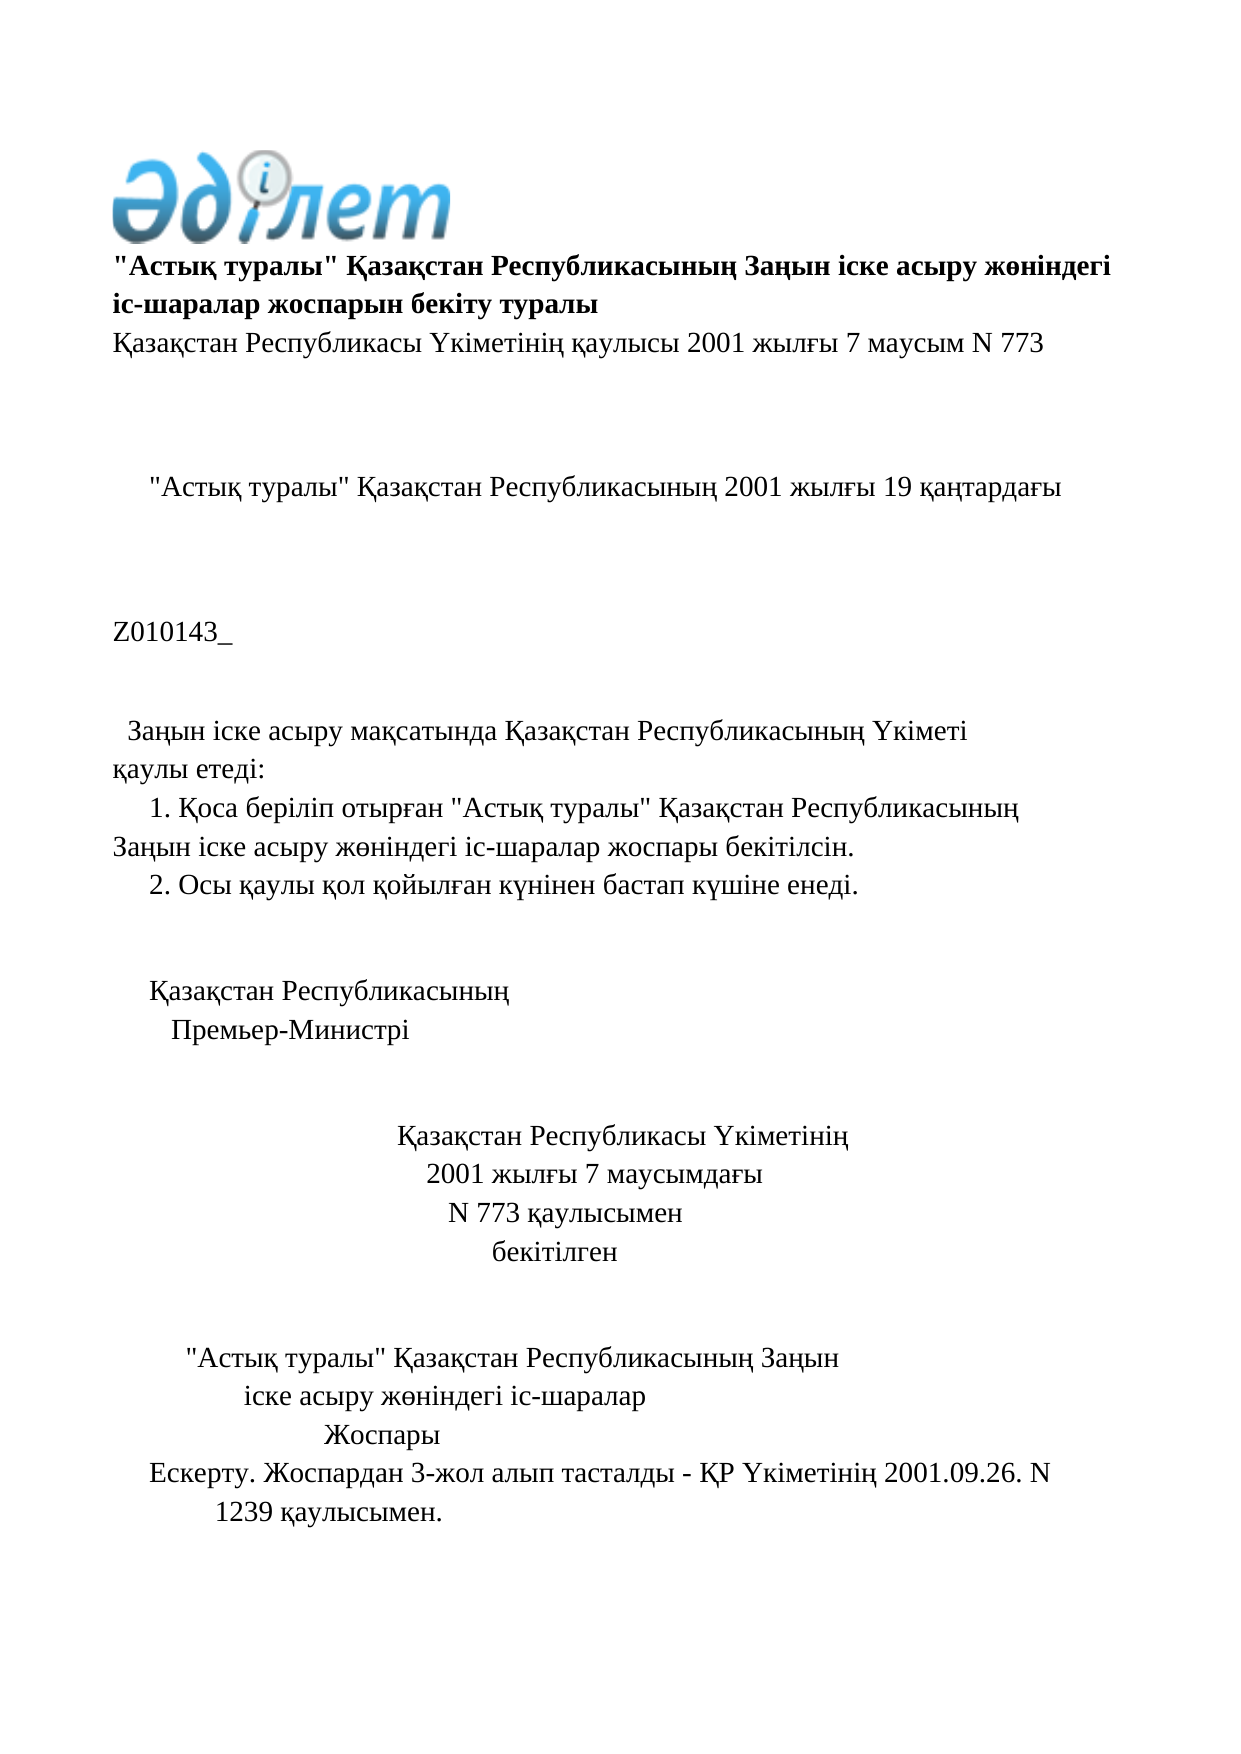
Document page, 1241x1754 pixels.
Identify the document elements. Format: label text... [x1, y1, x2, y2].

text "Астық туралы" Қазақстан Республикасының 2001 жылғы 19 қаңтардағы [112, 469, 1128, 503]
text N 773 қаулысымен [112, 1195, 1128, 1229]
text Заңын іске асыру жөніндегі іс-шаралар жоспары бекітілсін. [112, 829, 1128, 862]
text Жоспары [112, 1417, 1128, 1450]
text 2. Осы қаулы қол қойылған күнінен бастап күшіне енеді. [112, 867, 1128, 901]
text Қазақстан Республикасы Үкіметінің [112, 1118, 1128, 1152]
text Қазақстан Республикасы Үкіметінің қаулысы 2001 жылғы 7 маусым N 773 [112, 325, 1128, 358]
text 1. Қоса беріліп отырған "Астық туралы" Қазақстан Республикасының [112, 790, 1128, 824]
picture [112, 150, 451, 244]
text Премьер-Министрі [112, 1012, 1128, 1045]
text Ескерту. Жоспардан 3-жол алып тасталды - ҚР Үкіметінің 2001.09.26. N [112, 1455, 1128, 1489]
text қаулы етеді: [112, 752, 1128, 785]
text Қазақстан Республикасының [112, 973, 1128, 1007]
text Заңын іске асыру мақсатында Қазақстан Республикасының Үкіметі [112, 713, 1128, 747]
text "Астық туралы" Қазақстан Республикасының Заңын іске асыру жөніндегі іс-шаралар жоспарын бекіту туралы [112, 248, 1128, 320]
text бекітілген [112, 1234, 1128, 1267]
text іске асыру жөніндегі іс-шаралар [112, 1378, 1128, 1412]
text "Астық туралы" Қазақстан Республикасының Заңын [112, 1340, 1128, 1373]
text 1239 қаулысымен. [112, 1494, 1128, 1527]
text Z010143_ [112, 614, 1128, 648]
text 2001 жылғы 7 маусымдағы [112, 1157, 1128, 1190]
